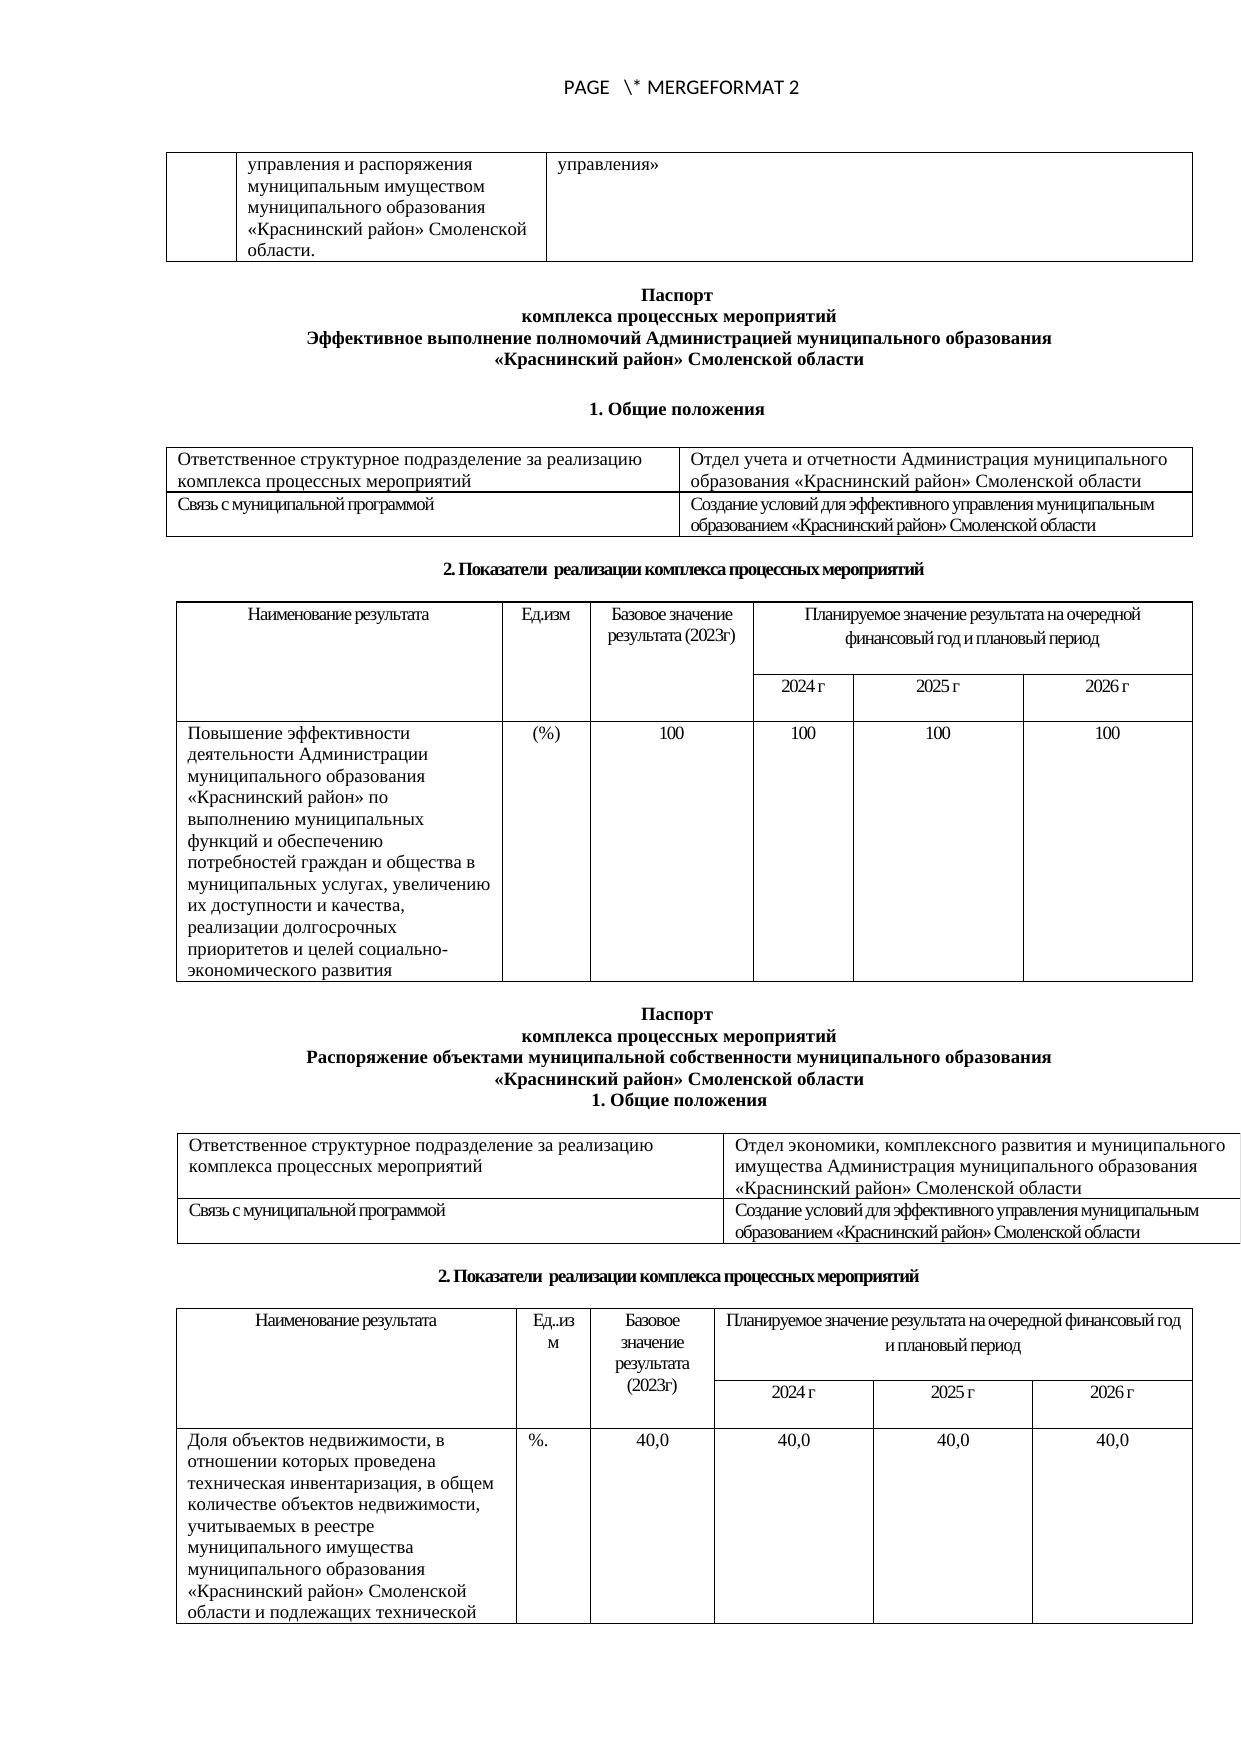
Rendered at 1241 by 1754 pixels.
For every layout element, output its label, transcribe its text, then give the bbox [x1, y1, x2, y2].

text Паспорт комплекса процессных мероприятий [177, 1003, 1181, 1046]
table_cell Повышение эффективности деятельности Администрации муниципального образования «Краснинский район» по выполнению муниципальных функций и обеспечению потребностей граждан и общества в муниципальных услугах, увеличению их доступности и качества, реализации долгосрочных приоритетов и целей социально-экономического развития [177, 722, 502, 981]
table_cell 9 [167, 153, 236, 261]
text Паспорт комплекса процессных мероприятий [177, 283, 1181, 327]
table_cell (%) [503, 722, 590, 981]
table_header Базовое значение результата (2023г) [591, 603, 753, 721]
table_cell 100 [854, 722, 1023, 981]
table_header Отдел учета и отчетности Администрация муниципального образования «Краснинский район» Смоленской области [680, 448, 1192, 491]
text Эффективное выполнение полномочий Администрацией муниципального образования [177, 327, 1181, 348]
text 1. Общие положения [177, 1089, 1181, 1111]
table_header Планируемое значение результата на очередной финансовый год и плановый период [715, 1309, 1192, 1380]
table_cell 2026 г [1024, 675, 1192, 721]
table_cell Создание условий для эффективного управления муниципальным образованием «Краснинский район» Смоленской области [724, 1199, 1240, 1242]
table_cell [237, 153, 546, 261]
table_cell %. [517, 1429, 590, 1623]
table_cell 40,0 [591, 1429, 714, 1623]
table_header Ответственное структурное подразделение за реализацию комплекса процессных мероприятий [167, 448, 679, 491]
text 2. Показатели реализации комплекса процессных мероприятий [177, 1265, 1181, 1287]
table_cell 40,0 [1033, 1429, 1192, 1623]
text 1. Общие положения [177, 398, 1181, 447]
table_cell 2025 г [854, 675, 1023, 721]
table_header Ед.изм [503, 603, 590, 721]
table_cell 40,0 [874, 1429, 1032, 1623]
table_cell 2026 г [1033, 1381, 1192, 1427]
table_header Базовое значение результата (2023г) [591, 1309, 714, 1427]
table_cell 100 [754, 722, 853, 981]
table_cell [547, 153, 1192, 261]
text «Краснинский район» Смоленской области [177, 348, 1181, 398]
table_cell 2025 г [874, 1381, 1032, 1427]
table_cell 2024 г [715, 1381, 873, 1427]
table_cell Связь с муниципальной программой [167, 493, 679, 536]
text Распоряжение объектами муниципальной собственности муниципального образования [177, 1046, 1181, 1068]
text «Краснинский район» Смоленской области [177, 1068, 1181, 1089]
table_cell Связь с муниципальной программой [178, 1199, 723, 1242]
text 2. Показатели реализации комплекса процессных мероприятий [187, 558, 1181, 580]
table_cell 100 [1024, 722, 1192, 981]
table_cell 2024 г [754, 675, 853, 721]
table_cell 100 [591, 722, 753, 981]
table_header Отдел экономики, комплексного развития и муниципального имущества Администрация муниципального образования «Краснинский район» Смоленской области [724, 1134, 1240, 1198]
table_header Наименование результата [177, 1309, 516, 1427]
table_header Планируемое значение результата на очередной финансовый год и плановый период [754, 603, 1192, 673]
table_header Ед..изм [517, 1309, 590, 1427]
table_cell 40,0 [715, 1429, 873, 1623]
table_header Ответственное структурное подразделение за реализацию комплекса процессных мероприятий [178, 1134, 723, 1198]
table_header Наименование результата [177, 603, 502, 721]
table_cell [177, 1429, 516, 1623]
table_cell Создание условий для эффективного управления муниципальным образованием «Краснинский район» Смоленской области [680, 493, 1192, 536]
